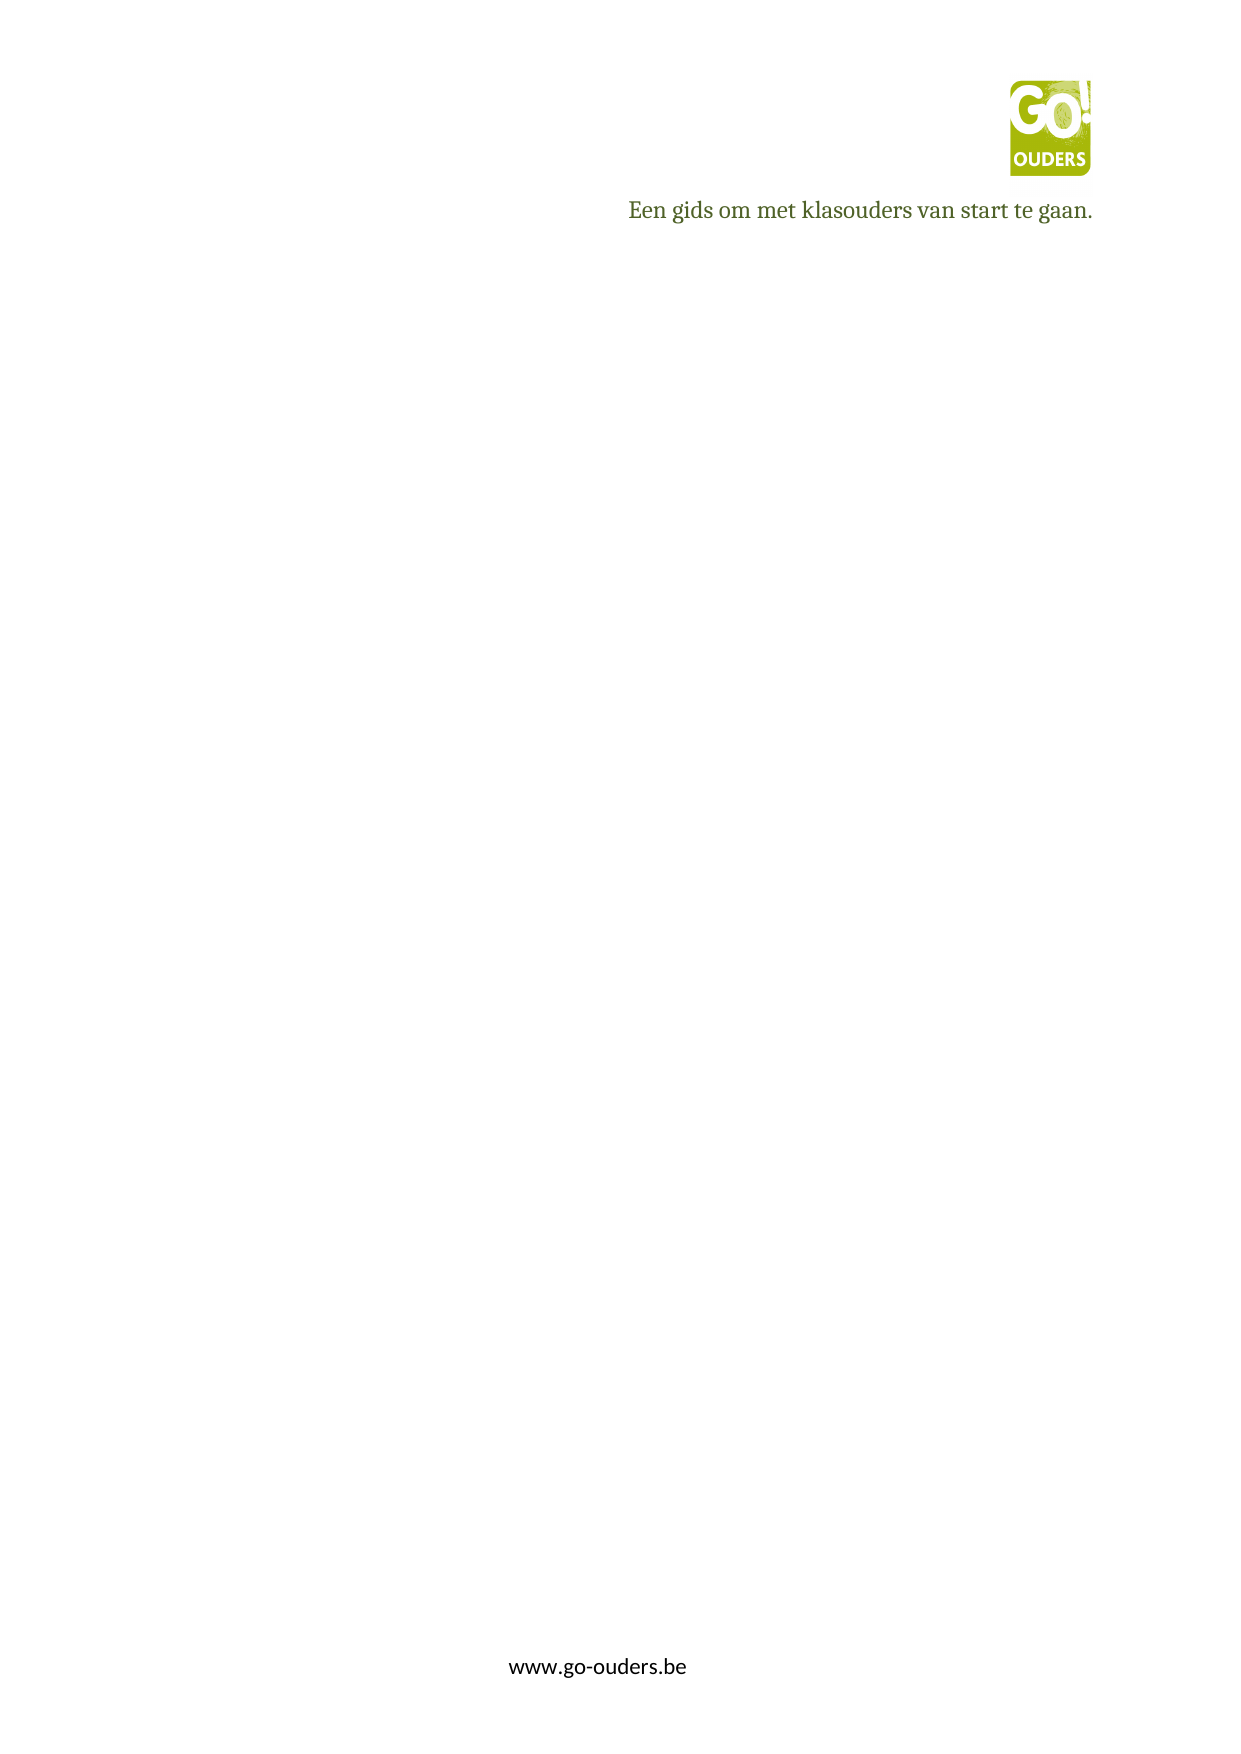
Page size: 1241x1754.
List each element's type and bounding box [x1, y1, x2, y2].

picture [1008, 73, 1093, 197]
